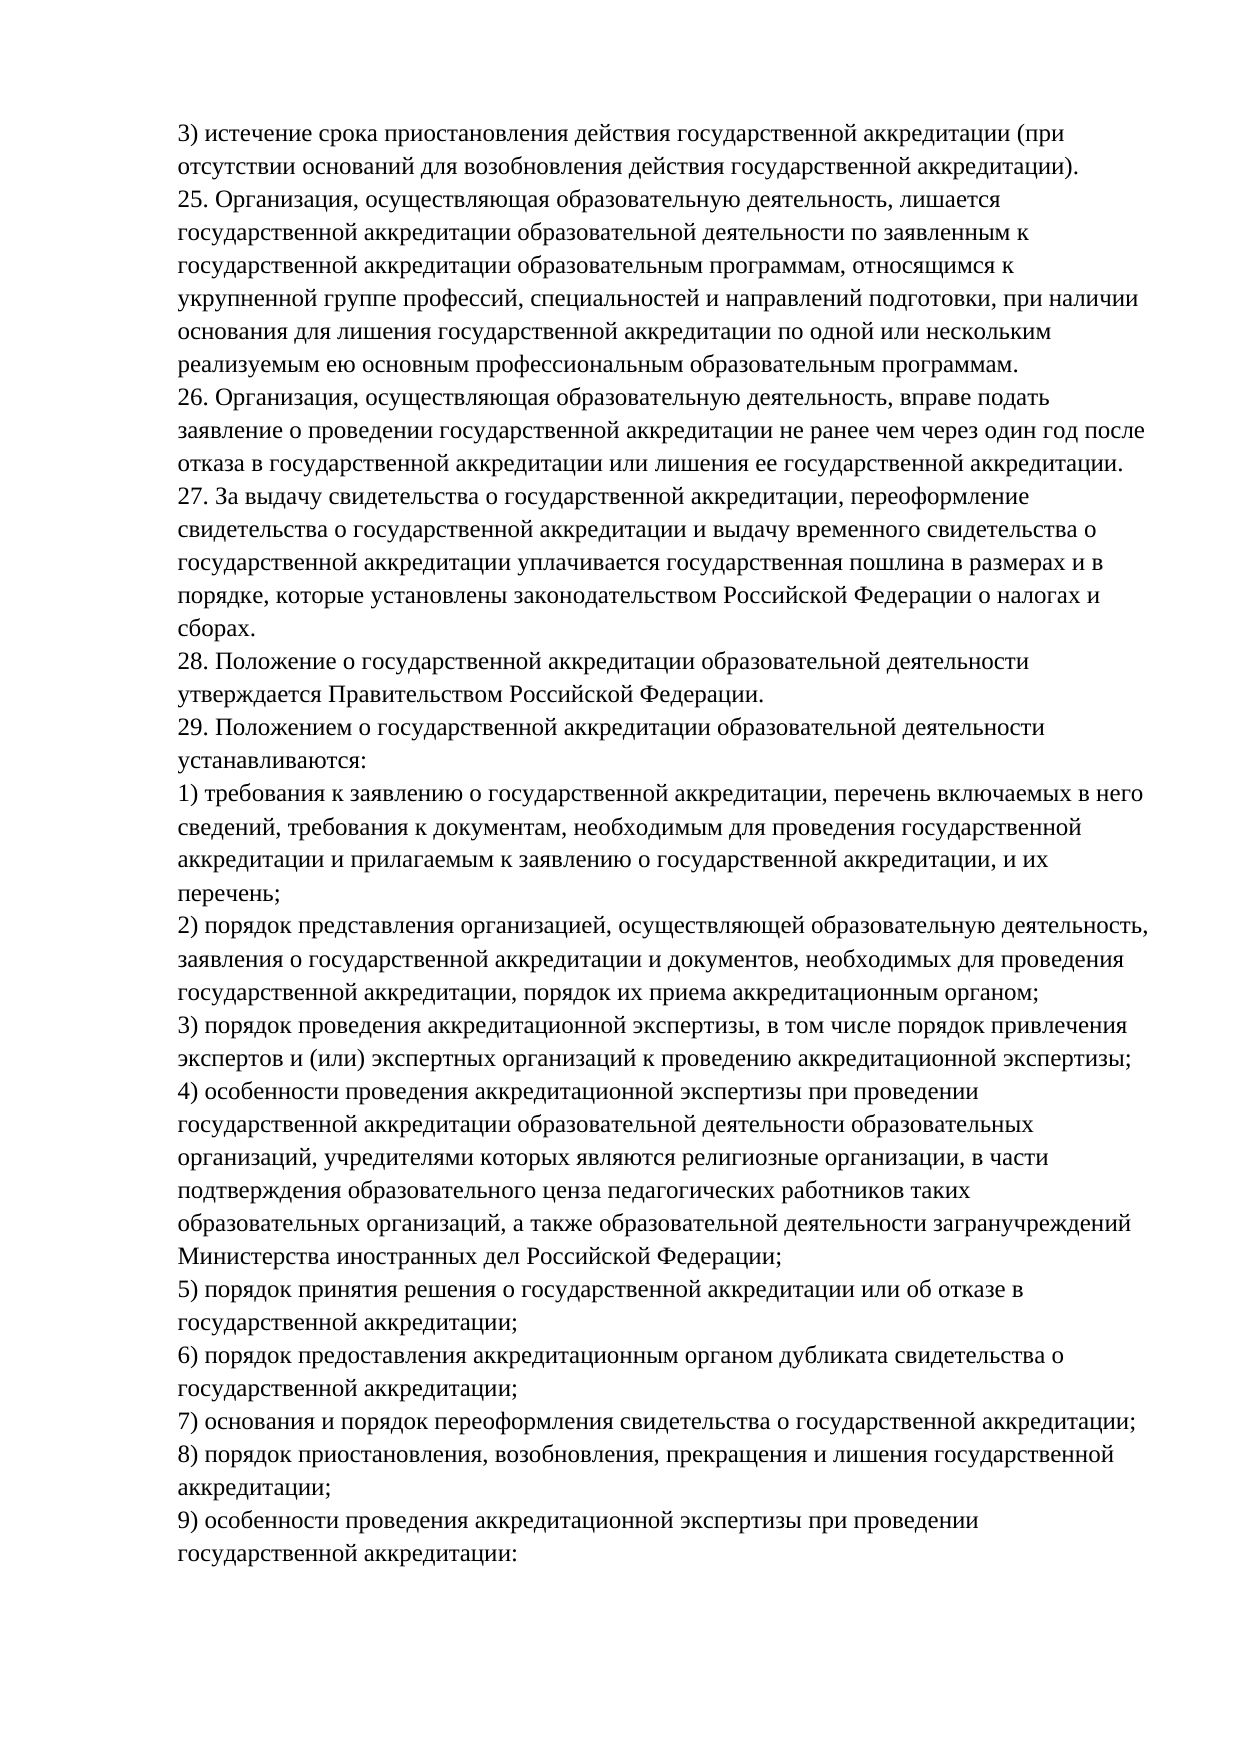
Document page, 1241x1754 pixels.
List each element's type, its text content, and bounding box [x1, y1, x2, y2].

text 5) порядок принятия решения о государственной аккредитации или об отказе в государственной аккредитации; [177, 1274, 1152, 1336]
text 7) основания и порядок переоформления свидетельства о государственной аккредитации; [177, 1406, 1152, 1435]
text 28. Положение о государственной аккредитации образовательной деятельности утверждается Правительством Российской Федерации. [177, 646, 1152, 708]
text 6) порядок предоставления аккредитационным органом дубликата свидетельства о государственной аккредитации; [177, 1340, 1152, 1402]
text 2) порядок представления организацией, осуществляющей образовательную деятельность, заявления о государственной аккредитации и документов, необходимых для проведения государственной аккредитации, порядок их приема аккредитационным органом; [177, 911, 1152, 1005]
text 4) особенности проведения аккредитационной экспертизы при проведении государственной аккредитации образовательной деятельности образовательных организаций, учредителями которых являются религиозные организации, в части подтверждения образовательного ценза педагогических работников таких образовательных организаций, а также образовательной деятельности загранучреждений Министерства иностранных дел Российской Федерации; [177, 1076, 1152, 1269]
text 27. За выдачу свидетельства о государственной аккредитации, переоформление свидетельства о государственной аккредитации и выдачу временного свидетельства о государственной аккредитации уплачивается государственная пошлина в размерах и в порядке, которые установлены законодательством Российской Федерации о налогах и сборах. [177, 481, 1152, 642]
text 25. Организация, осуществляющая образовательную деятельность, лишается государственной аккредитации образовательной деятельности по заявленным к государственной аккредитации образовательным программам, относящимся к укрупненной группе профессий, специальностей и направлений подготовки, при наличии основания для лишения государственной аккредитации по одной или нескольким реализуемым ею основным профессиональным образовательным программам. [177, 184, 1152, 378]
text 29. Положением о государственной аккредитации образовательной деятельности устанавливаются: [177, 712, 1152, 774]
text 3) порядок проведения аккредитационной экспертизы, в том числе порядок привлечения экспертов и (или) экспертных организаций к проведению аккредитационной экспертизы; [177, 1010, 1152, 1071]
text 26. Организация, осуществляющая образовательную деятельность, вправе подать заявление о проведении государственной аккредитации не ранее чем через один год после отказа в государственной аккредитации или лишения ее государственной аккредитации. [177, 382, 1152, 477]
text 8) порядок приостановления, возобновления, прекращения и лишения государственной аккредитации; [177, 1439, 1152, 1501]
text 3) истечение срока приостановления действия государственной аккредитации (при отсутствии оснований для возобновления действия государственной аккредитации). [177, 118, 1152, 180]
text 1) требования к заявлению о государственной аккредитации, перечень включаемых в него сведений, требования к документам, необходимым для проведения государственной аккредитации и прилагаемым к заявлению о государственной аккредитации, и их перечень; [177, 778, 1152, 906]
text 9) особенности проведения аккредитационной экспертизы при проведении государственной аккредитации: [177, 1505, 1152, 1567]
